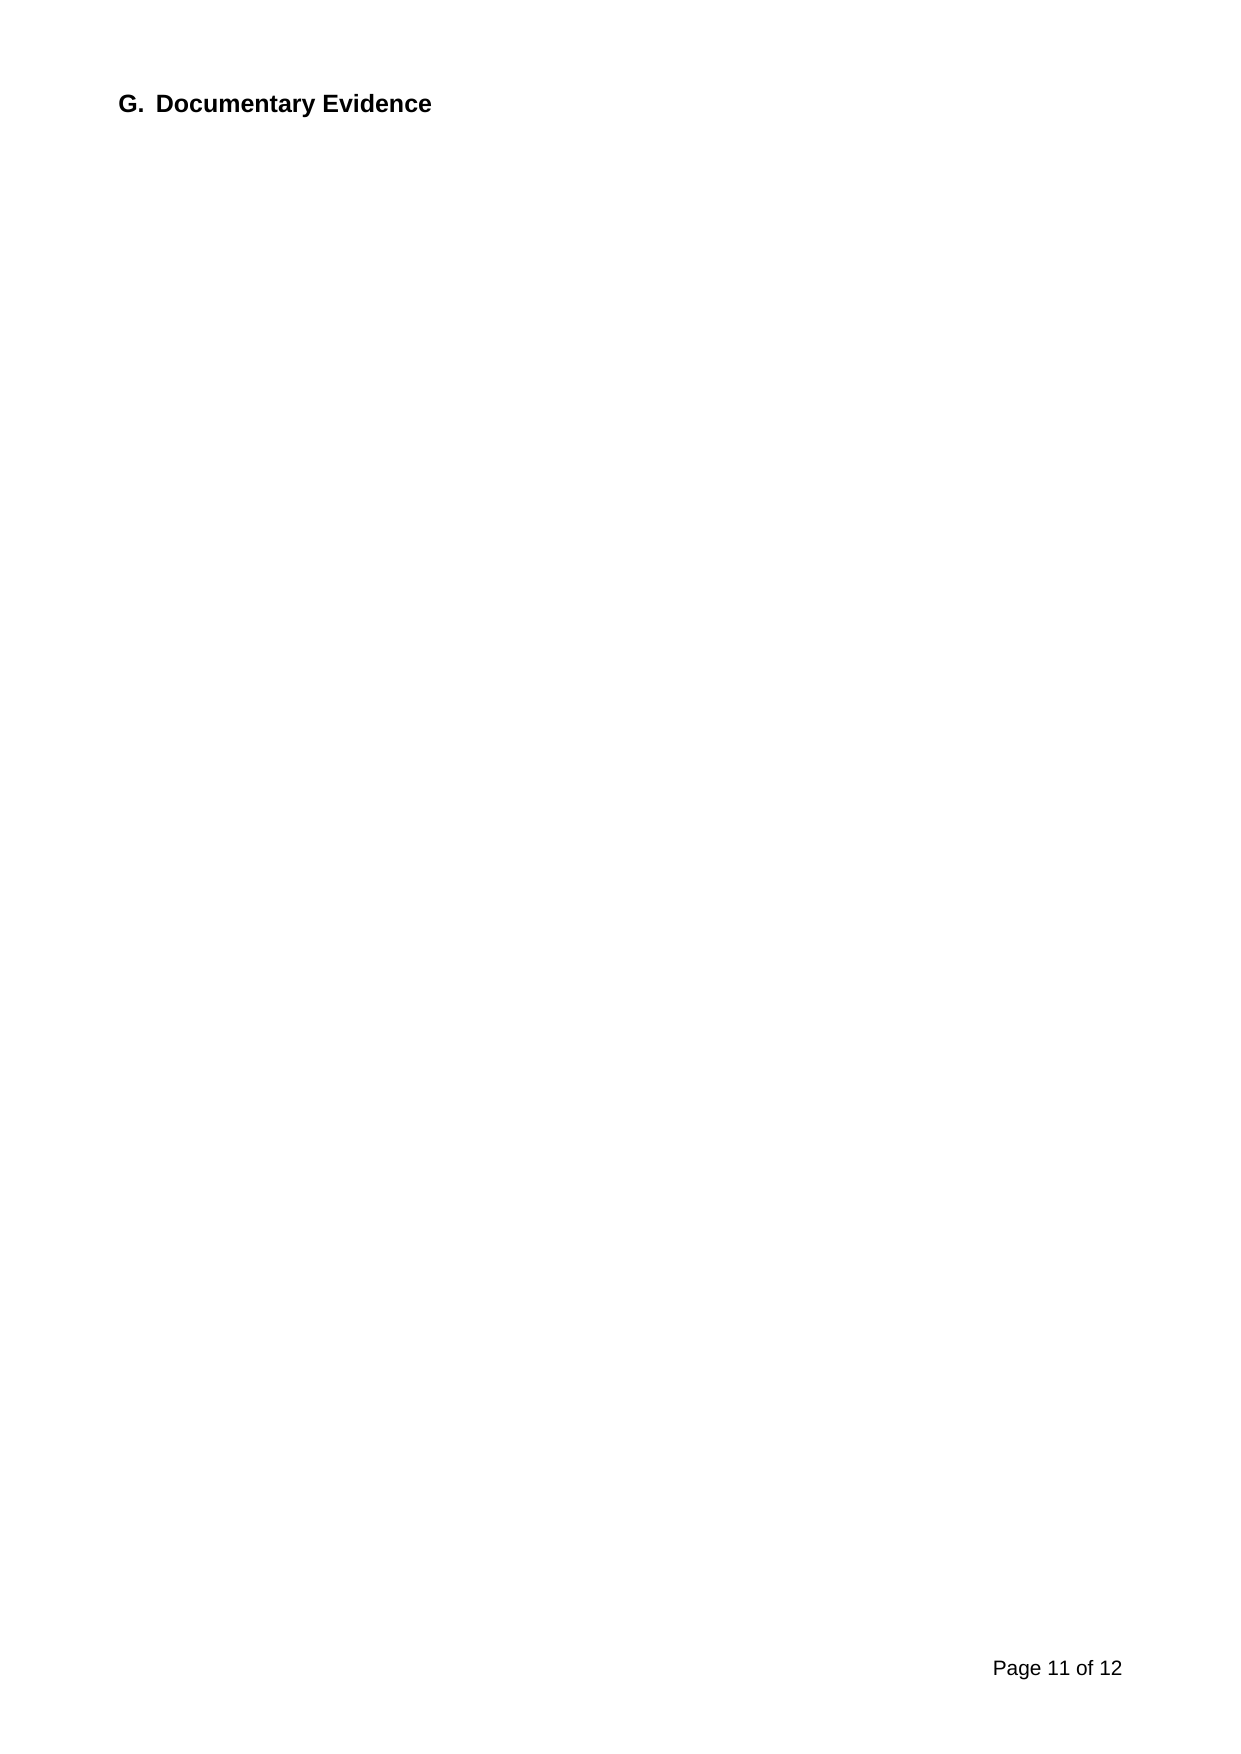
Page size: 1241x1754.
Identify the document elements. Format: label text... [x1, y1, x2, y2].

list Documentary Evidence [118, 89, 1122, 117]
